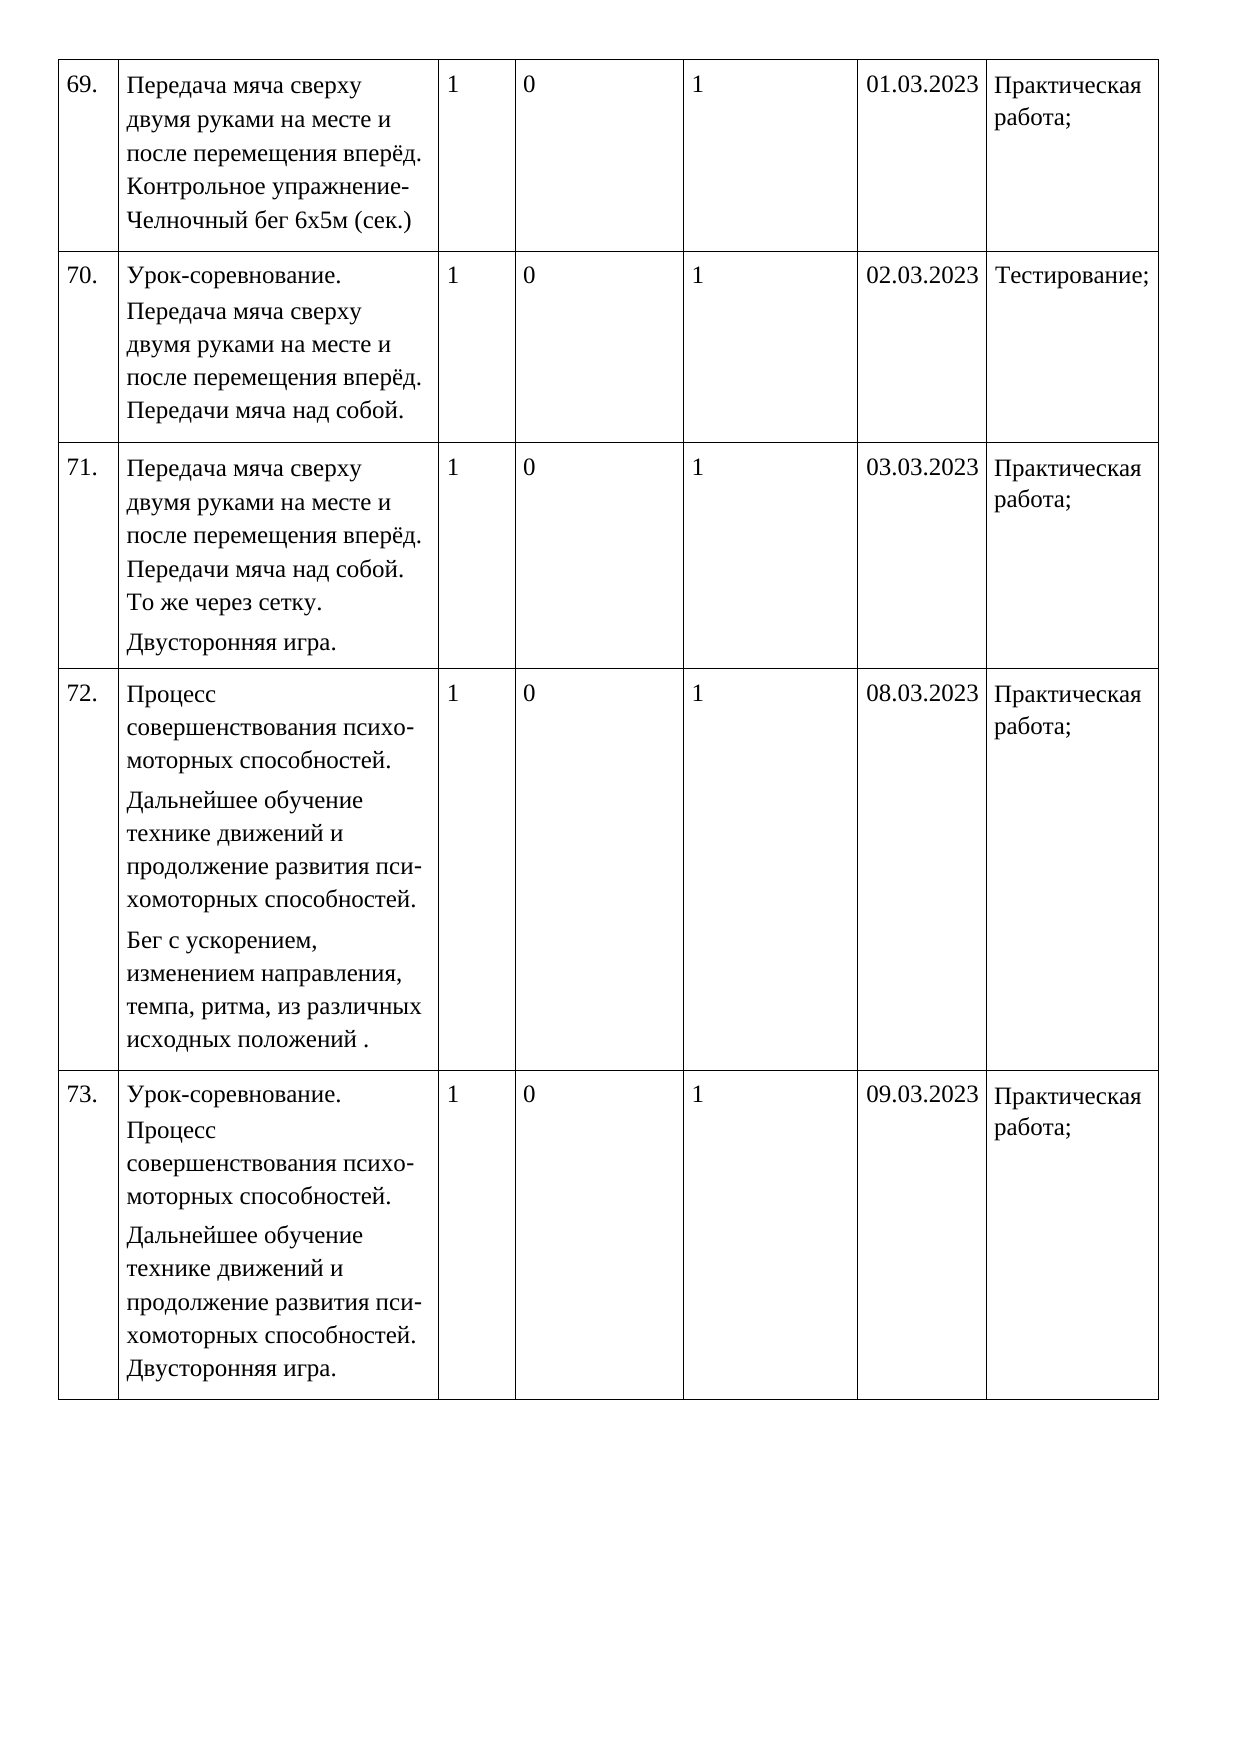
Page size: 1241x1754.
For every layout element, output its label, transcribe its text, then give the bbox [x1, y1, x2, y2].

table_header Практическая работа; [987, 60, 1158, 251]
table_cell Тестирование; [987, 252, 1158, 442]
table_cell 1 [439, 1071, 515, 1399]
table_cell Практическая работа; [987, 443, 1158, 668]
table_cell Практическая работа; [987, 669, 1158, 1069]
table_cell 1 [439, 669, 515, 1069]
table_header 1 [684, 60, 857, 251]
table_cell 0 [516, 669, 683, 1069]
table_cell 1 [684, 252, 857, 442]
table_cell 1 [439, 252, 515, 442]
table_cell 08.03.2023 [858, 669, 986, 1069]
table_cell 0 [516, 443, 683, 668]
table_cell 70. [59, 252, 118, 442]
table_cell Процесс совершенствования психо​‐моторных способностей. Дальнейшее обучение технике дви​жений и продолжение развития пси​‐хомоторных способностей. Бег с ускорением, изменением на​правления, темпа, ритма, из различ​ных исходных положений . [119, 669, 438, 1069]
table_cell 1 [684, 669, 857, 1069]
table_cell 0 [516, 252, 683, 442]
table_header 1 [439, 60, 515, 251]
table_cell 1 [684, 1071, 857, 1399]
table_header 01.03.2023 [858, 60, 986, 251]
table_cell Урок-соревнование. Передача мяча сверху двумя руками на месте и после перемещения впе​рёд. Передачи мяча над собой. [119, 252, 438, 442]
table_cell Практическая работа; [987, 1071, 1158, 1399]
table_cell 09.03.2023 [858, 1071, 986, 1399]
table_cell 1 [684, 443, 857, 668]
table_cell 73. [59, 1071, 118, 1399]
table_cell 72. [59, 669, 118, 1069]
table_header 69. [59, 60, 118, 251]
table_header 0 [516, 60, 683, 251]
table_cell 03.03.2023 [858, 443, 986, 668]
table_cell 0 [516, 1071, 683, 1399]
table_cell 1 [439, 443, 515, 668]
table_cell 02.03.2023 [858, 252, 986, 442]
table_cell Урок-соревнование. Процесс совершенствования психо​‐моторных способностей. Дальнейшее обучение технике дви​жений и продолжение развития пси​‐хомоторных способностей. Двусторонняя игра. [119, 1071, 438, 1399]
table_cell Передача мяча сверху двумя руками на месте и после перемещения впе​рёд. Передачи мяча над собой. То же через сетку. Двусторонняя игра. [119, 443, 438, 668]
table_cell 71. [59, 443, 118, 668]
table_header Передача мяча сверху двумя руками на месте и после перемещения впе​рёд. Контрольное упражнение-Челночный бег 6х5м (сек.) [119, 60, 438, 251]
